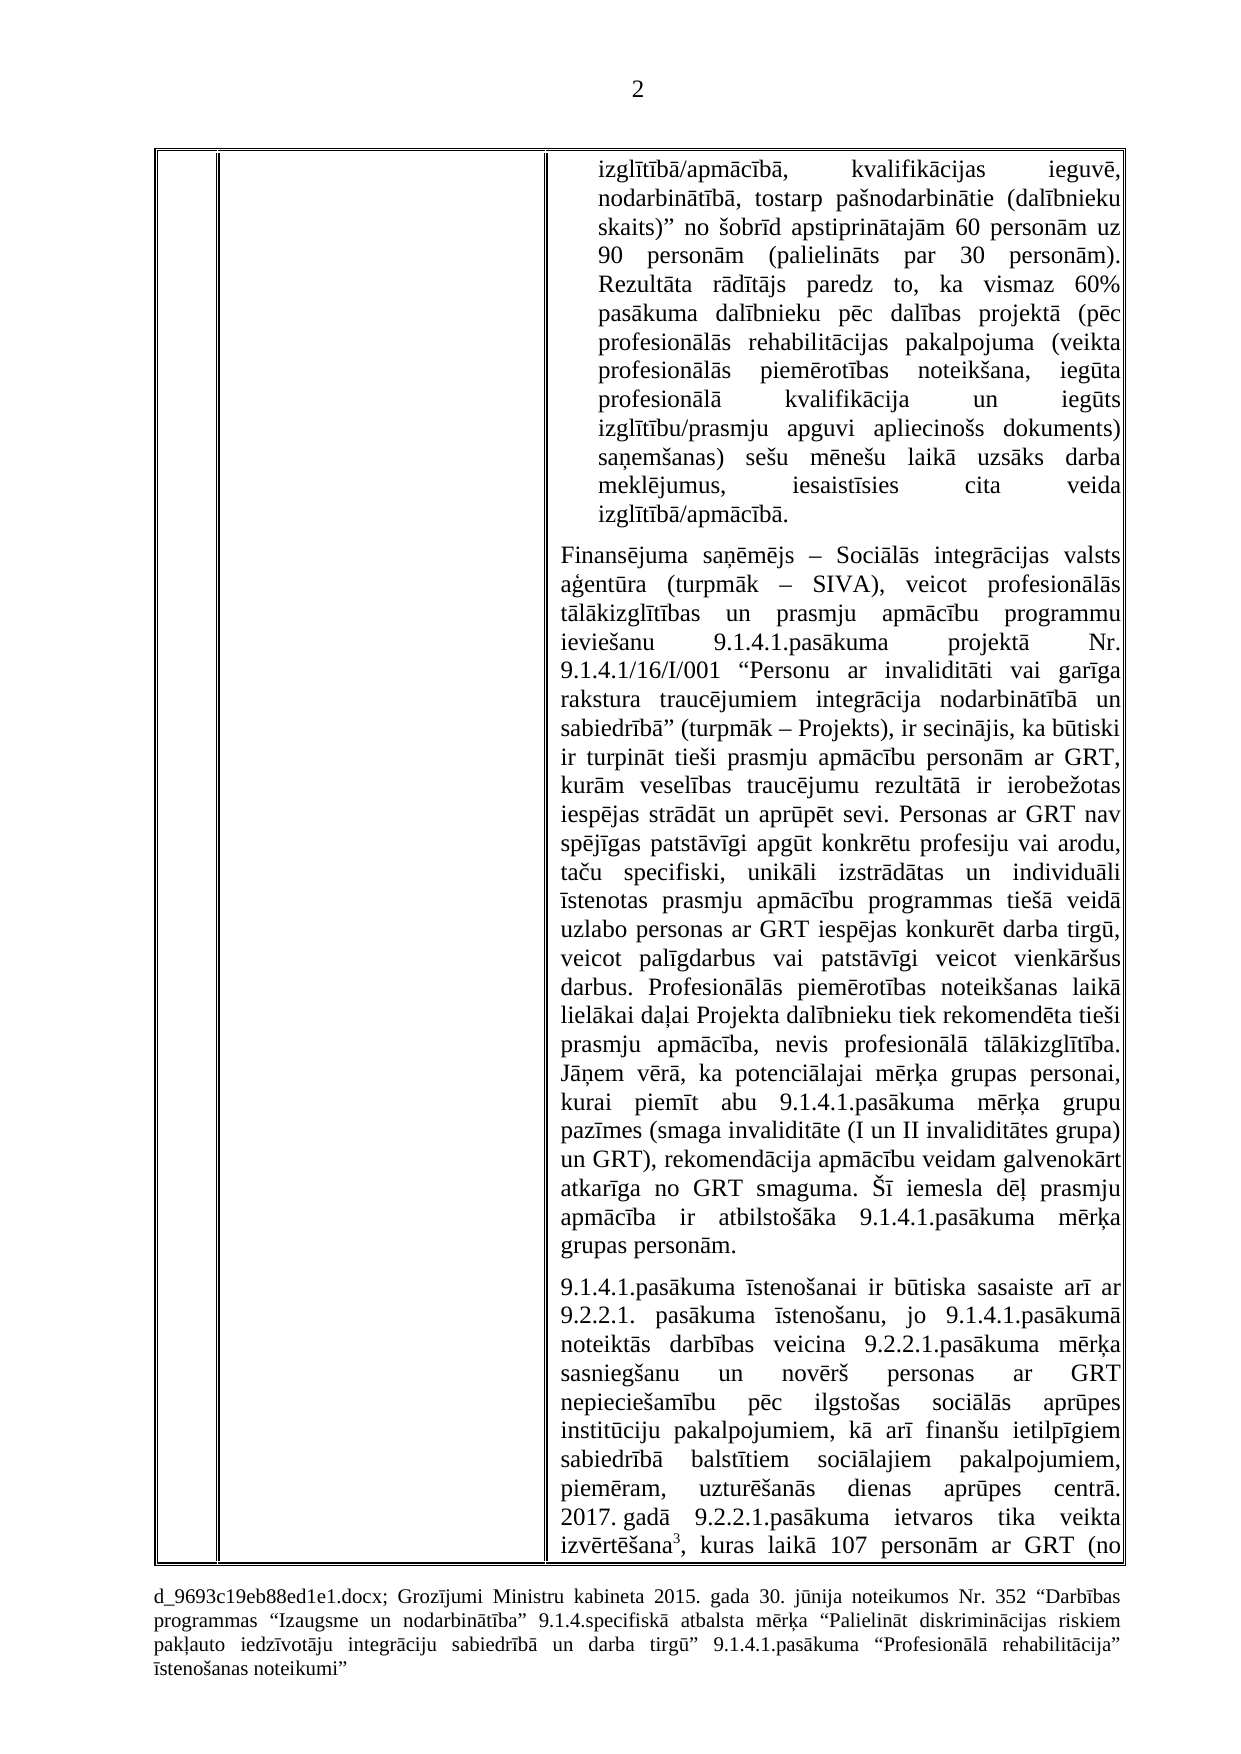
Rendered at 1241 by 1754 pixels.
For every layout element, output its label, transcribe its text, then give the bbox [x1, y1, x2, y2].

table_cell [546, 151, 1123, 1562]
table_cell 2. [156, 149, 218, 1562]
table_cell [218, 149, 546, 1562]
